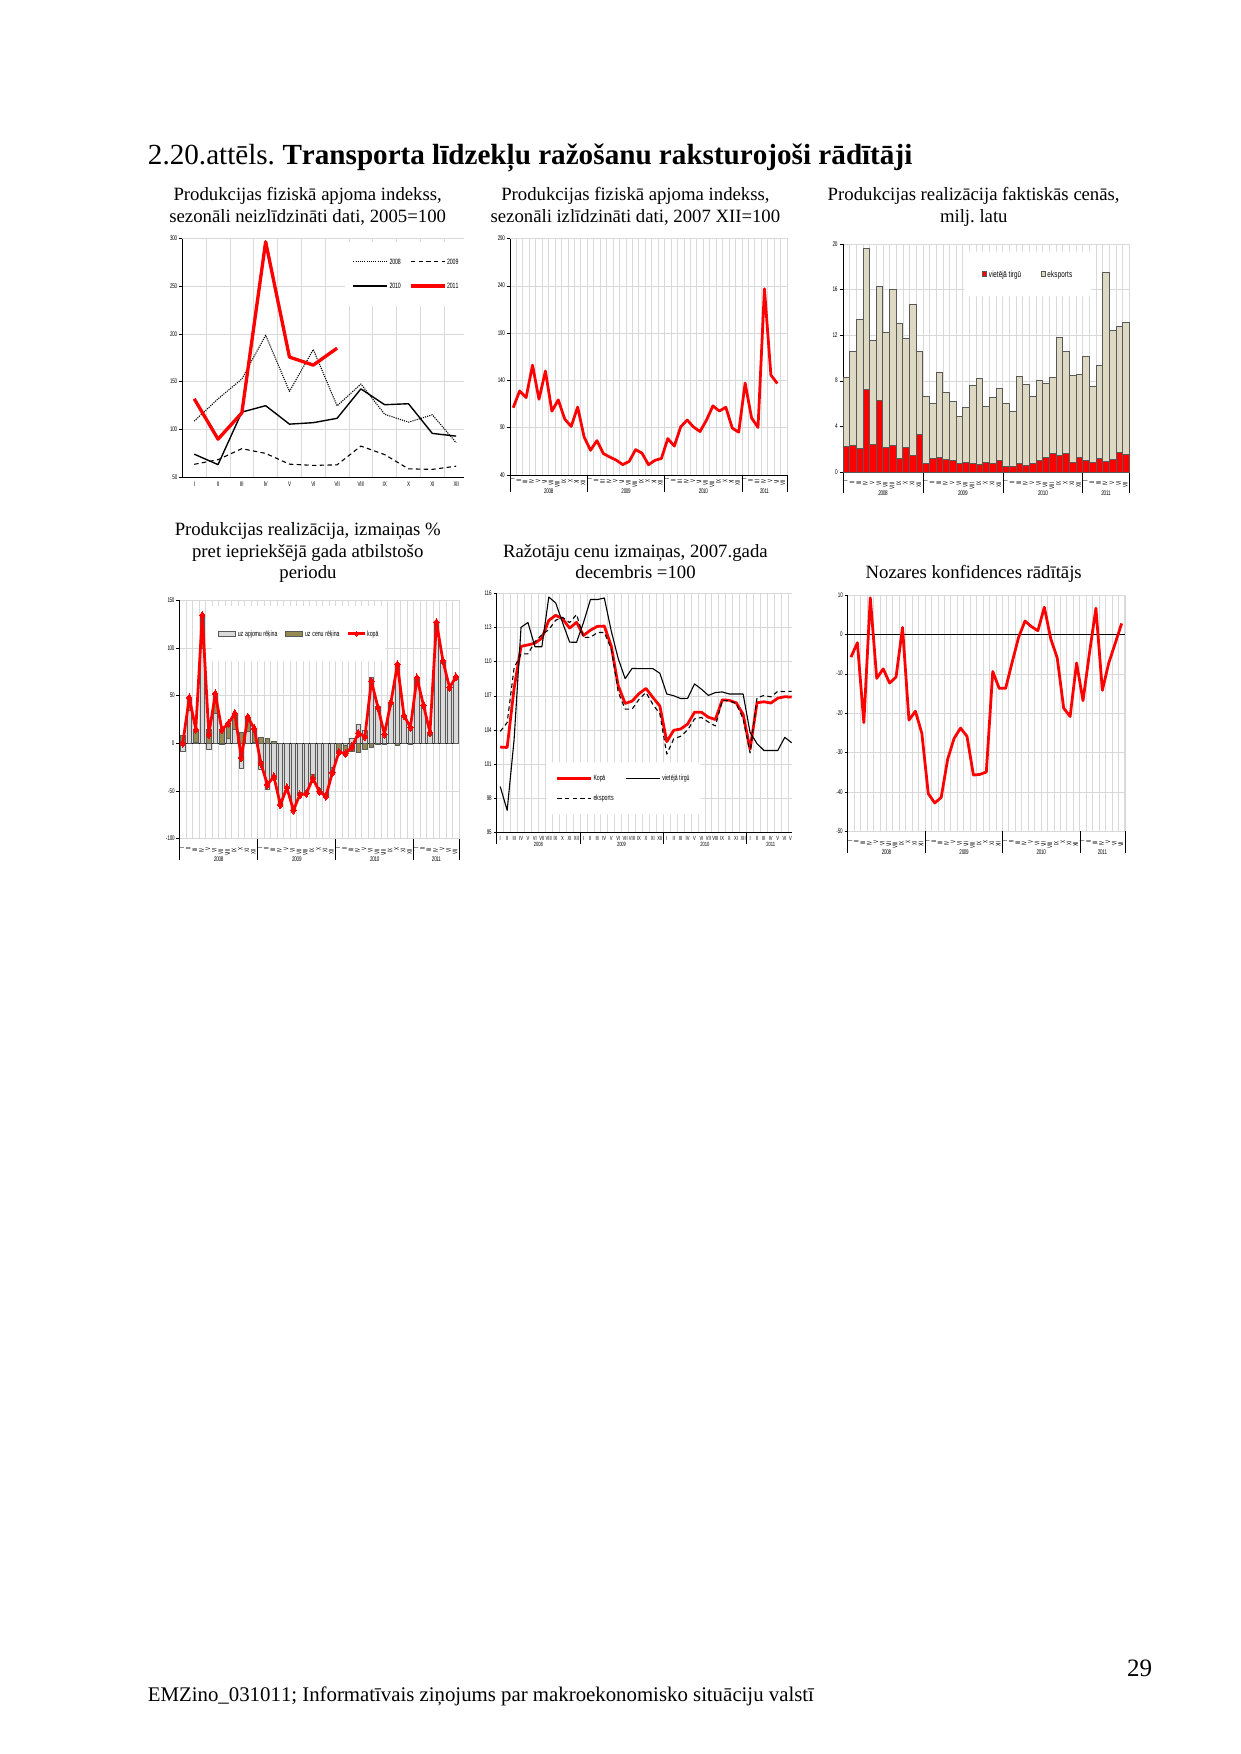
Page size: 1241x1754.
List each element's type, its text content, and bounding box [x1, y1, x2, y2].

table_cell Nozares konfidences rādītājs [792, 514, 1141, 587]
table_header Produkcijas fiziskā apjoma indekss, sezonāli neizlīdzināti dati, 2005=100 [136, 171, 464, 231]
table_cell Produkcijas realizācija, izmaiņas % pret iepriekšējā gada atbilstošo periodu [136, 514, 464, 587]
table_header Produkcijas realizācija faktiskās cenās, milj. latu [792, 171, 1141, 231]
table_cell [136, 231, 464, 514]
subtitle 2.20.attēls. Transporta līdzekļu ražošanu raksturojoši rādītāji [148, 137, 1152, 171]
table_cell [792, 231, 1141, 514]
table_cell [464, 587, 792, 871]
table_header Produkcijas fiziskā apjoma indekss, sezonāli izlīdzināti dati, 2007 XII=100 [464, 171, 792, 231]
table_cell [136, 587, 464, 871]
table_cell [464, 231, 792, 514]
table_cell [792, 587, 1141, 871]
table_cell Ražotāju cenu izmaiņas, 2007.gada decembris =100 [464, 514, 792, 587]
